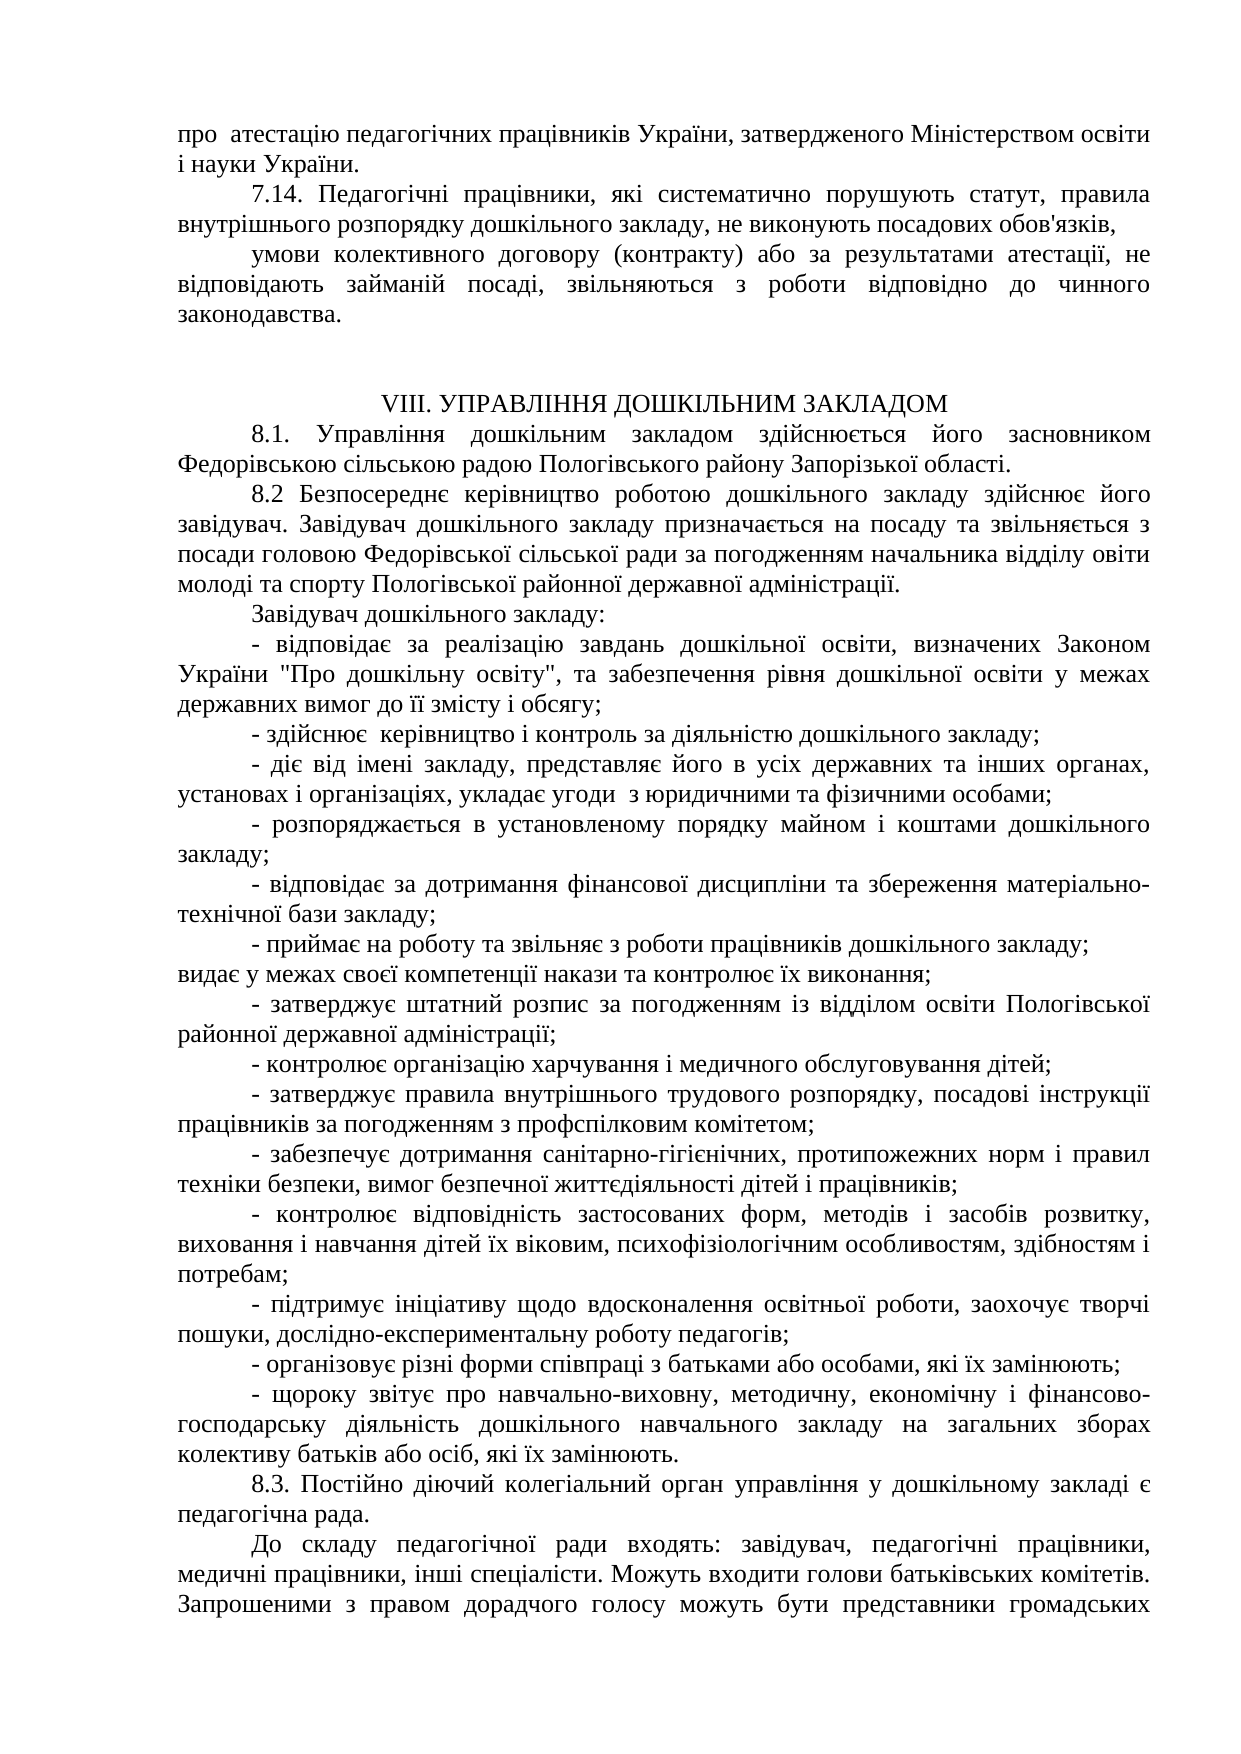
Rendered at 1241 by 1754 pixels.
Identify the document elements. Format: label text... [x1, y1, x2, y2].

text 8.3. Постійно діючий колегіальний орган управління у дошкільному закладі є педагогічна рада. [177, 1468, 1152, 1528]
text - приймає на роботу та звільняє з роботи працівників дошкільного закладу; [177, 928, 1152, 958]
text - щороку звітує про навчально-виховну, методичну, економічну і фінансово-господарську діяльність дошкільного навчального закладу на загальних зборах колективу батьків або осіб, які їх замінюють. [177, 1378, 1152, 1468]
text - організовує різні форми співпраці з батьками або особами, які їх замінюють; [177, 1348, 1152, 1378]
text - затверджує правила внутрішнього трудового розпорядку, посадові інструкції працівників за погодженням з профспілковим комітетом; [177, 1078, 1152, 1138]
text 8.2 Безпосереднє керівництво роботою дошкільного закладу здійснює його завідувач. Завідувач дошкільного закладу призначається на посаду та звільняється з посади головою Федорівської сільської ради за погодженням начальника відділу овіти молоді та спорту Пологівської районної державної адміністрації. [177, 478, 1152, 598]
text - відповідає за реалізацію завдань дошкільної освіти, визначених Законом України "Про дошкільну освіту", та забезпечення рівня дошкільної освіти у межах державних вимог до її змісту і обсягу; [177, 628, 1152, 718]
text - підтримує ініціативу щодо вдосконалення освітньої роботи, заохочує творчі пошуки, дослідно-експериментальну роботу педагогів; [177, 1288, 1152, 1348]
text - затверджує штатний розпис за погодженням із відділом освіти Пологівської районної державної адміністрації; [177, 988, 1152, 1048]
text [177, 118, 1152, 178]
text 8.1. Управління дошкільним закладом здійснюється його засновником Федорівською сільською радою Пологівського району Запорізької області. [177, 418, 1152, 478]
text 7.14. Педагогічні працівники, які систематично порушують статут, правила внутрішнього розпорядку дошкільного закладу, не виконують посадових обов'язків, [177, 178, 1152, 238]
text - розпоряджається в установленому порядку майном і коштами дошкільного закладу; [177, 808, 1152, 868]
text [177, 1528, 1152, 1618]
text умови колективного договору (контракту) або за результатами атестації, не відповідають займаній посаді, звільняються з роботи відповідно до чинного законодавства. [177, 238, 1152, 328]
text видає у межах своєї компетенції накази та контролює їх виконання; [177, 958, 1152, 988]
text Завідувач дошкільного закладу: [177, 598, 1152, 628]
text - діє від імені закладу, представляє його в усіх державних та інших органах, установах і організаціях, укладає угоди з юридичними та фізичними особами; [177, 748, 1152, 808]
text - забезпечує дотримання санітарно-гігієнічних, протипожежних норм і правил техніки безпеки, вимог безпечної життєдіяльності дітей і працівників; [177, 1138, 1152, 1198]
text VIII. УПРАВЛІННЯ ДОШКІЛЬНИМ ЗАКЛАДОМ [177, 388, 1152, 418]
text - відповідає за дотримання фінансової дисципліни та збереження матеріально-технічної бази закладу; [177, 868, 1152, 928]
text - здійснює керівництво і контроль за діяльністю дошкільного закладу; [177, 718, 1152, 748]
text - контролює відповідність застосованих форм, методів і засобів розвитку, виховання і навчання дітей їх віковим, психофізіологічним особливостям, здібностям і потребам; [177, 1198, 1152, 1288]
text - контролює організацію харчування і медичного обслуговування дітей; [177, 1048, 1152, 1078]
